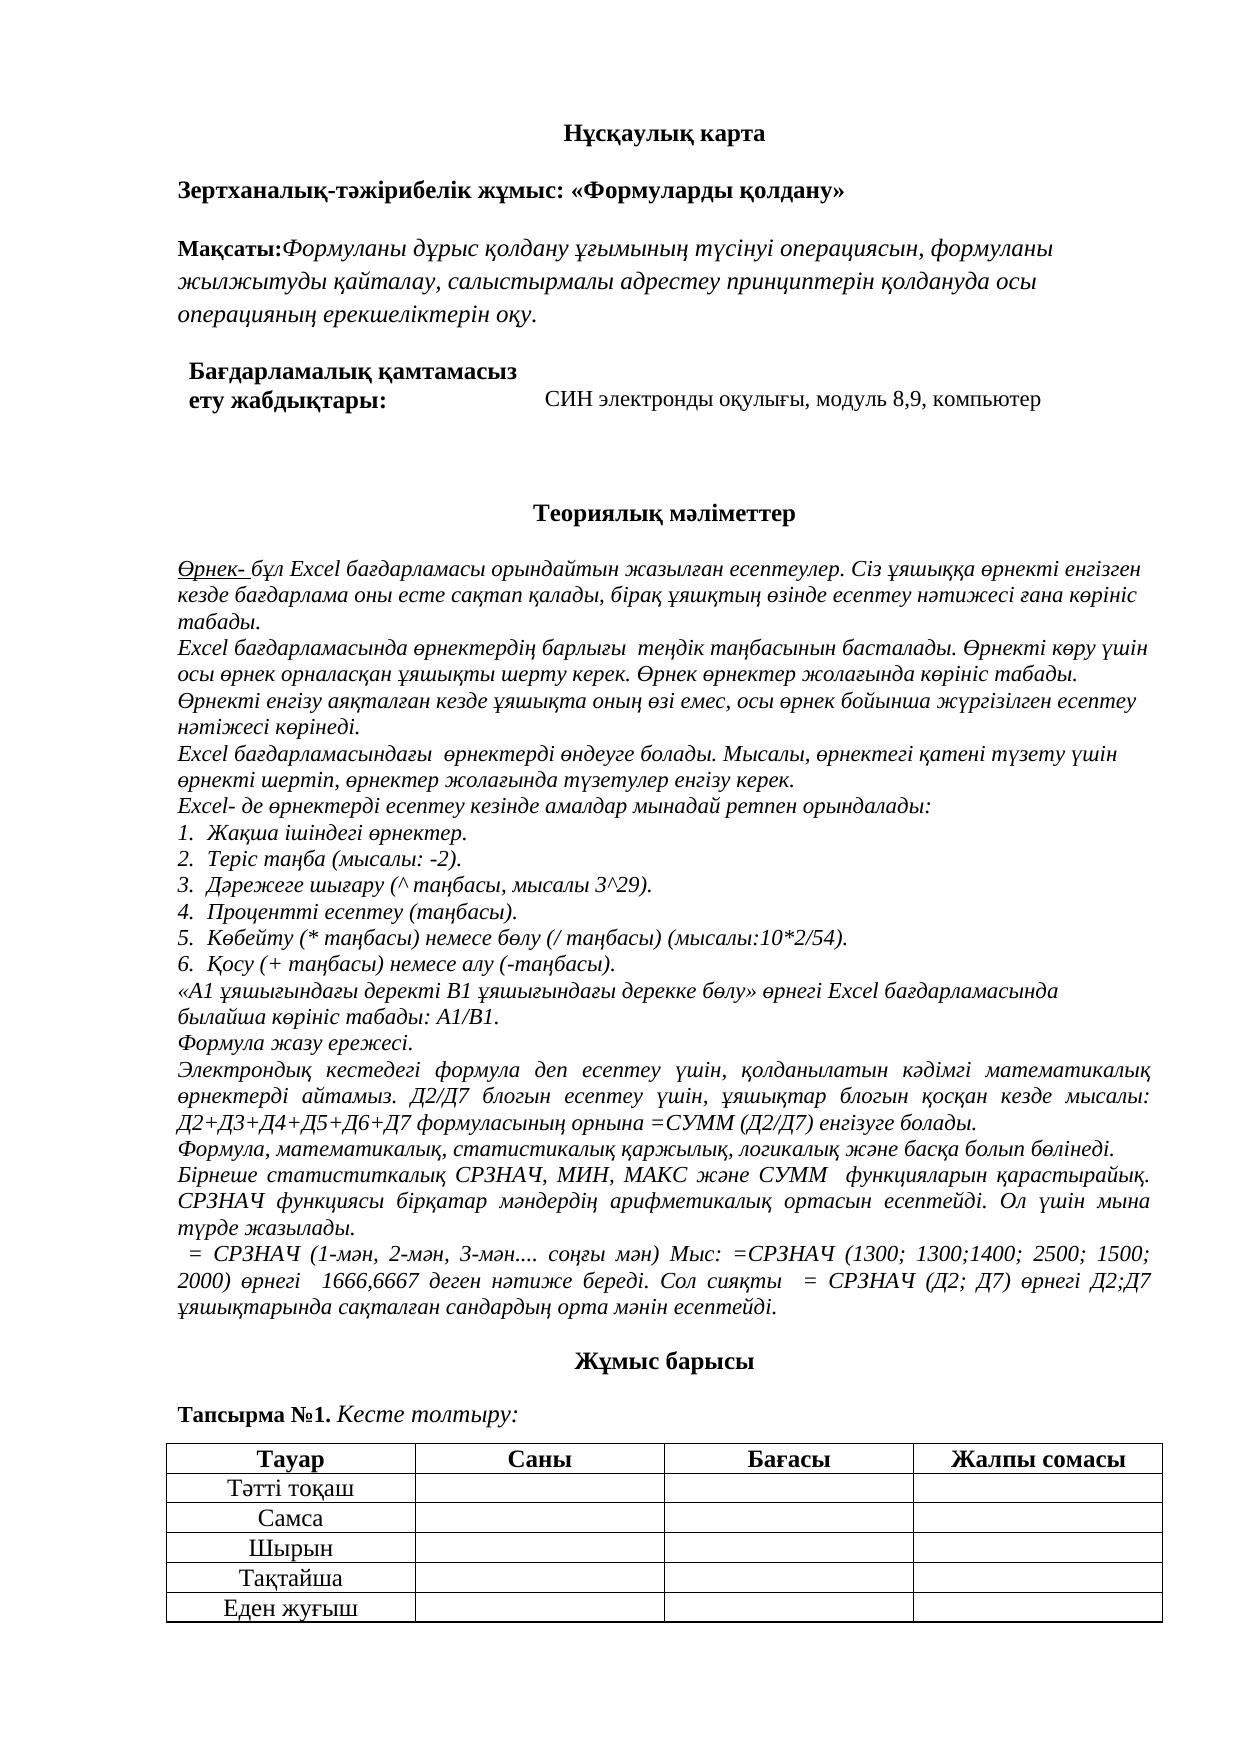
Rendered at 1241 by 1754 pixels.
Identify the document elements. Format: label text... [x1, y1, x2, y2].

table_cell Тәтті тоқаш [167, 1474, 415, 1502]
table_header СИН электронды оқулығы, модуль 8,9, компьютер [533, 356, 1229, 414]
text = СРЗНАЧ (1-мән, 2-мән, 3-мән.... соңғы мән) Мыс: =СРЗНАЧ (1300; 1300;1400; 2500; 1500; 2000) өрнегі 1666,6667 деген нәтиже береді. Сол сияқты = СРЗНАЧ (Д2; Д7) өрнегі Д2;Д7 ұяшықтарында сақталған сандардың орта мәнін есептейді. [177, 1240, 1152, 1319]
list Процентті есептеу (таңбасы). [177, 898, 1152, 924]
text Excel бағдарламасында өрнектердің барлығы теңдік таңбасынын басталады. Өрнекті көру үшін осы өрнек орналасқан ұяшықты шерту керек. Өрнек өрнектер жолағында көрініс табады. Өрнекті енгізу аяқталған кезде ұяшықта оның өзі емес, осы өрнек бойынша жүргізілген есептеу нәтіжесі көрінеді. [177, 634, 1152, 739]
text Өрнек- бұл Excel бағдарламасы орындайтын жазылған есептеулер. Сіз ұяшыққа өрнекті енгізген кезде бағдарлама оны есте сақтап қалады, бірақ ұяшқтың өзінде есептеу нәтижесі ғана көрініс табады. [177, 555, 1152, 634]
text Зертханалық-тәжірибелік жұмыс: «Формуларды қолдану» [177, 176, 1152, 204]
table_cell [416, 1563, 664, 1592]
text Excel- де өрнектерді есептеу кезінде амалдар мынадай ретпен орындалады: [177, 792, 1152, 819]
text Жұмыс барысы [177, 1346, 1152, 1374]
table_cell Самса [167, 1503, 415, 1532]
text Мақсаты:Формуланы дұрыс қолдану ұғымының түсінуі операциясын, формуланы жылжытуды қайталау, салыстырмалы адрестеу принциптерін қолдануда осы операцияның ерекшеліктерін оқу. [177, 233, 1152, 328]
table_header Бағасы [665, 1444, 913, 1472]
text «А1 ұяшығындағы деректі В1 ұяшығындағы дерекке бөлу» өрнегі Excel бағдарламасында былайша көрініс табады: А1/В1. [177, 977, 1152, 1029]
text Excel бағдарламасындағы өрнектерді өндеуге болады. Мысалы, өрнектегі қатені түзету үшін өрнекті шертіп, өрнектер жолағында түзетулер енгізу керек. [177, 739, 1152, 792]
table_cell [665, 1593, 913, 1621]
text Нұсқаулық карта [177, 118, 1152, 147]
table_cell Шырын [167, 1533, 415, 1562]
table_cell [665, 1474, 913, 1502]
table_cell [914, 1563, 1162, 1592]
table_cell [914, 1533, 1162, 1562]
table_header Бағдарламалық қамтамасыз ету жабдықтары: [177, 356, 533, 414]
table_cell [914, 1474, 1162, 1502]
table_cell [416, 1593, 664, 1621]
text Формула, математикалық, статистикалық қаржылық, логикалық және басқа болып бөлінеді. [177, 1135, 1152, 1161]
text Бірнеше статиститкалық СРЗНАЧ, МИН, МАКС және СУММ функцияларын қарастырайық. СРЗНАЧ функциясы бірқатар мәндердің арифметикалық ортасын есептейді. Ол үшін мына түрде жазылады. [177, 1161, 1152, 1240]
table_header Жалпы сомасы [914, 1444, 1162, 1472]
list Көбейту (* таңбасы) немесе бөлу (/ таңбасы) (мысалы:10*2/54). [177, 924, 1152, 950]
table_header Тауар [167, 1444, 415, 1472]
table_cell [416, 1474, 664, 1502]
table_cell Еден жуғыш [167, 1593, 415, 1621]
list Теріс таңба (мысалы: -2). [177, 845, 1152, 871]
table_cell [665, 1503, 913, 1532]
table_cell [665, 1533, 913, 1562]
table_cell Тақтайша [167, 1563, 415, 1592]
table_cell [914, 1503, 1162, 1532]
table_header Саны [416, 1444, 664, 1472]
text Тапсырма №1. Кесте толтыру: [177, 1399, 1152, 1428]
list Жақша ішіндегі өрнектер. [177, 819, 1152, 845]
list Дәрежеге шығару (^ таңбасы, мысалы 3^29). [177, 871, 1152, 898]
table_cell [914, 1593, 1162, 1621]
text Формула жазу ережесі. [177, 1029, 1152, 1056]
table_cell [665, 1563, 913, 1592]
list Қосу (+ таңбасы) немесе алу (-таңбасы). [177, 950, 1152, 977]
text Электрондық кестедегі формула деп есептеу үшін, қолданылатын кәдімгі математикалық өрнектерді айтамыз. Д2/Д7 блогын есептеу үшін, ұяшықтар блогын қосқан кезде мысалы: Д2+Д3+Д4+Д5+Д6+Д7 формуласының орнына =СУММ (Д2/Д7) енгізуге болады. [177, 1056, 1152, 1135]
table_cell [416, 1533, 664, 1562]
table_cell [416, 1503, 664, 1532]
title Теориялық мәліметтер [177, 498, 1152, 526]
